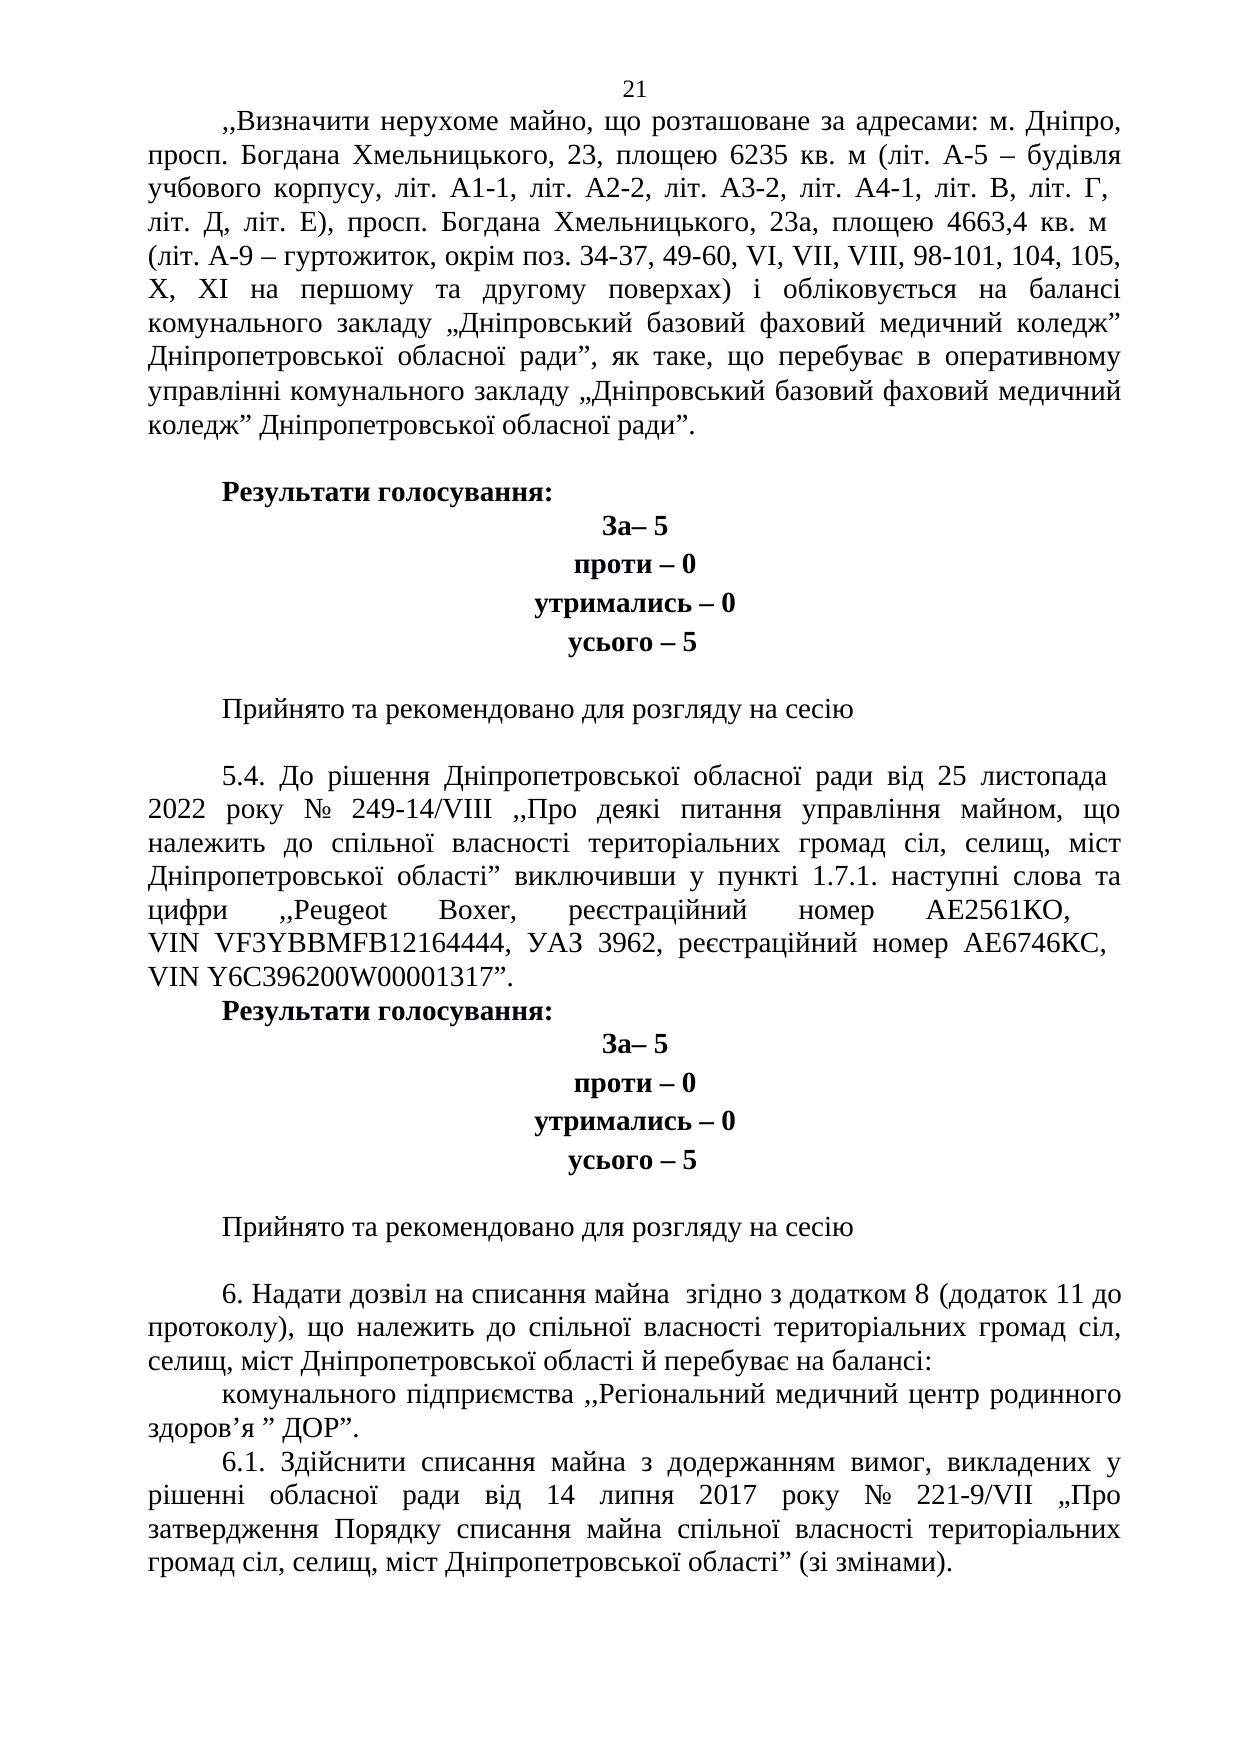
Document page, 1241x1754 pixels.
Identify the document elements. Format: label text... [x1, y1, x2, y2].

text Прийнято та рекомендовано для розгляду на сесію [148, 1209, 1122, 1242]
text 6. Надати дозвіл на списання майна згідно з додатком 8 (додаток 11 до протоколу), що належить до спільної власності територіальних громад сіл, селищ, міст Дніпропетровської області й перебуває на балансі: [148, 1276, 1122, 1377]
text За– 5 [148, 1026, 1122, 1060]
text За– 5 [148, 508, 1122, 542]
text комунального підприємства ,,Регіональний медичний центр родинного здоров’я ” ДОР”. [148, 1377, 1122, 1444]
text Прийнято та рекомендовано для розгляду на сесію [148, 691, 1122, 724]
text Результати голосування: [148, 474, 1093, 508]
text утримались – 0 [148, 1103, 1122, 1137]
text проти – 0 [148, 1065, 1122, 1098]
text усього – 5 [517, 1142, 1122, 1175]
text Результати голосування: [148, 993, 1093, 1026]
text усього – 5 [517, 624, 1122, 657]
text 5.4. До рішення Дніпропетровської обласної ради від 25 листопада 2022 року № 249-14/VIII ,,Про деякі питання управління майном, що належить до спільної власності територіальних громад сіл, селищ, міст Дніпропетровської області” виключивши у пункті 1.7.1. наступні слова та цифри ,,Peugeot Boxer, реєстраційний номер АЕ2561КО, VIN VF3YBBMFB12164444, УАЗ 3962, реєстраційний номер АЕ6746КC, VIN Y6С396200W00001317”. [148, 758, 1122, 993]
text 6.1. Здійснити списання майна з додержанням вимог, викладених у рішенні обласної ради від 14 липня 2017 року № 221-9/VII „Про затвердження Порядку списання майна спільної власності територіальних громад сіл, селищ, міст Дніпропетровської області” (зі змінами). [148, 1444, 1122, 1578]
text проти – 0 [148, 547, 1122, 580]
text ,,Визначити нерухоме майно, що розташоване за адресами: м. Дніпро, просп. Богдана Хмельницького, 23, площею 6235 кв. м (літ. А-5 ‒ будівля учбового корпусу, літ. А1-1, літ. А2-2, літ. А3-2, літ. А4-1, літ. В, літ. Г, літ. Д, літ. Е), просп. Богдана Хмельницького, 23а, площею 4663,4 кв. м (літ. А-9 ‒ гуртожиток, окрім поз. 34-37, 49-60, VI, VII, VIII, 98-101, 104, 105, Х, ХІ на першому та другому поверхах) і обліковується на балансі комунального закладу „Дніпровський базовий фаховий медичний коледж” Дніпропетровської обласної ради”, як таке, що перебуває в оперативному управлінні комунального закладу „Дніпровський базовий фаховий медичний коледж” Дніпропетровської обласної ради”. [148, 103, 1122, 441]
text утримались – 0 [148, 585, 1122, 619]
